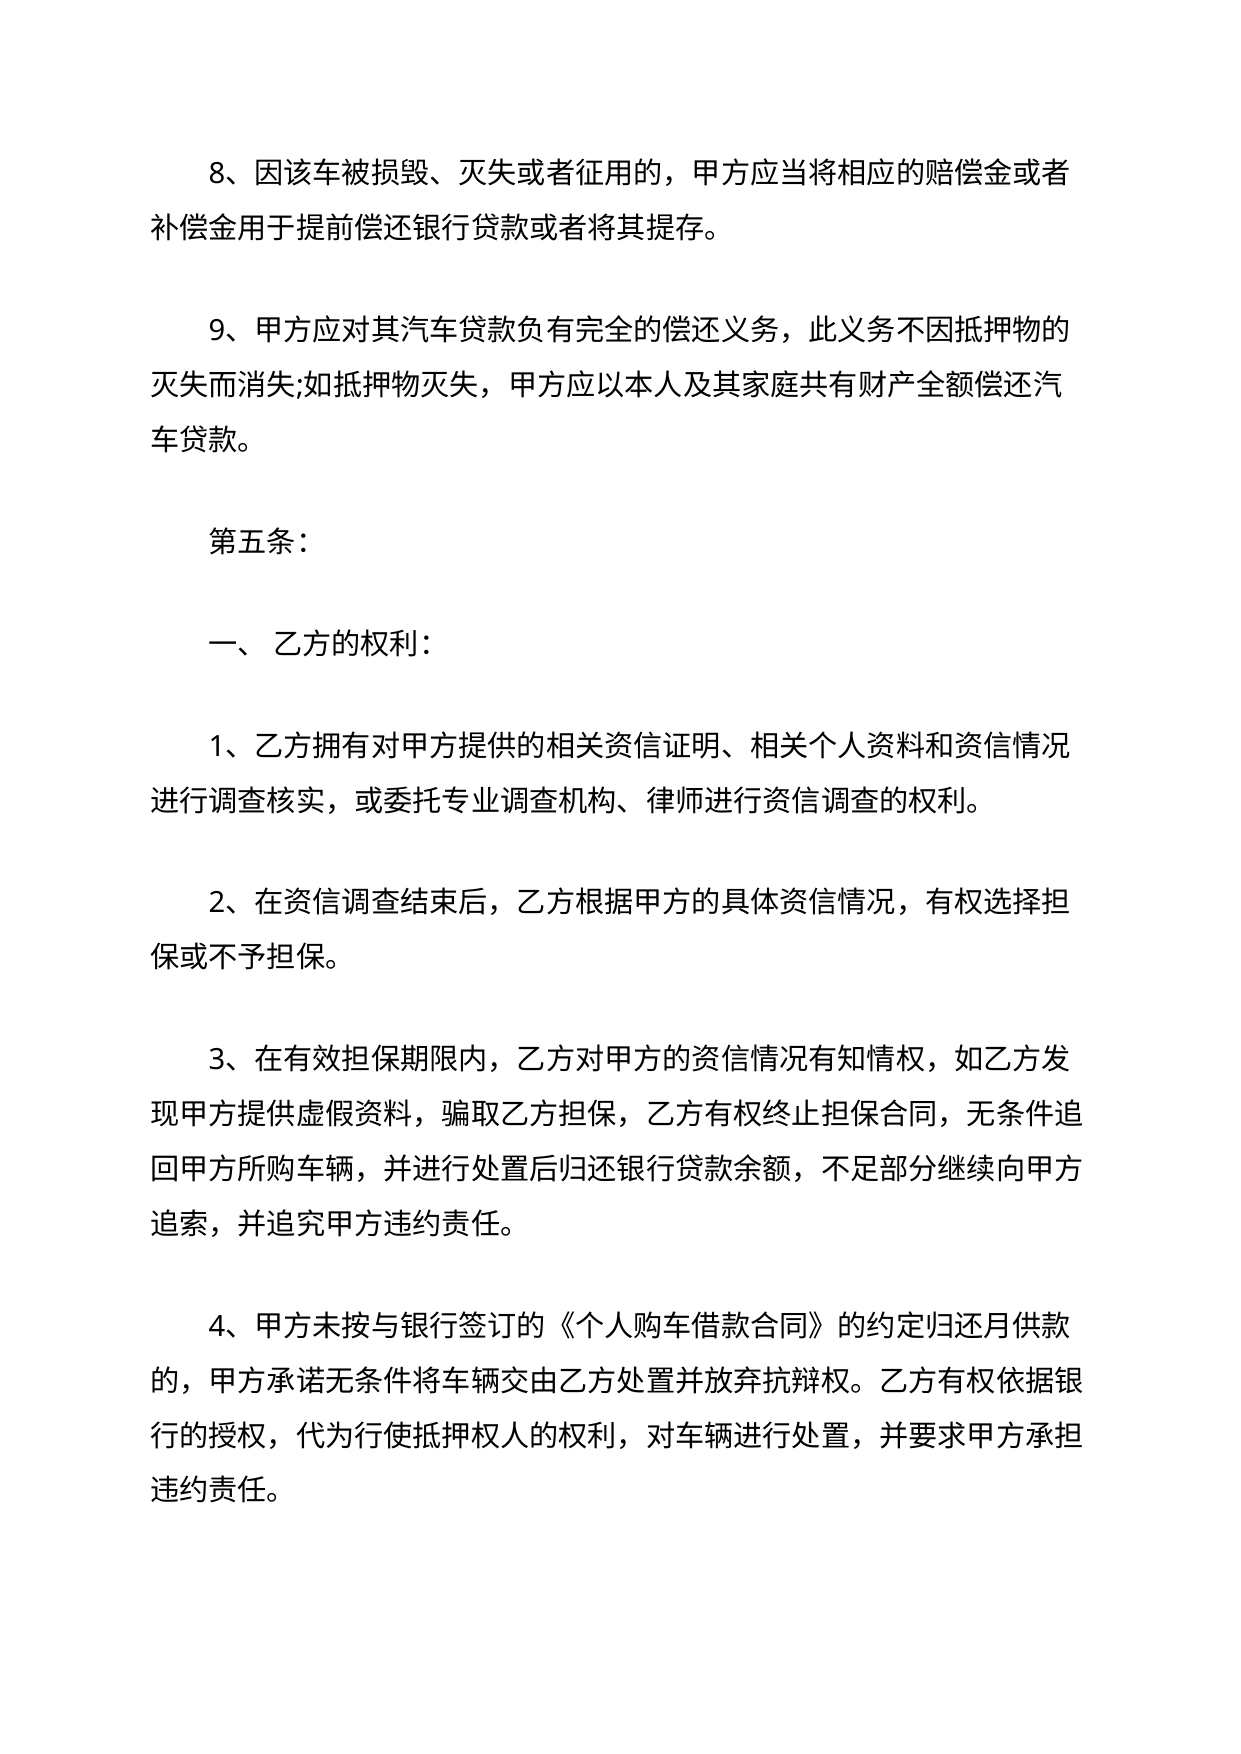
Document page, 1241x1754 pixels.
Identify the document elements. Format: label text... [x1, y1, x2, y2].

text 9、甲方应对其汽车贷款负有完全的偿还义务，此义务不因抵押物的灭失而消失;如抵押物灭失，甲方应以本人及其家庭共有财产全额偿还汽车贷款。 [150, 307, 1090, 459]
text 4、甲方未按与银行签订的《个人购车借款合同》的约定归还月供款的，甲方承诺无条件将车辆交由乙方处置并放弃抗辩权。乙方有权依据银行的授权，代为行使抵押权人的权利，对车辆进行处置，并要求甲方承担违约责任。 [150, 1302, 1090, 1509]
text 一、 乙方的权利： [150, 620, 1090, 663]
text 3、在有效担保期限内，乙方对甲方的资信情况有知情权，如乙方发现甲方提供虚假资料，骗取乙方担保，乙方有权终止担保合同，无条件追回甲方所购车辆，并进行处置后归还银行贷款余额，不足部分继续向甲方追索，并追究甲方违约责任。 [150, 1036, 1090, 1243]
text 2、在资信调查结束后，乙方根据甲方的具体资信情况，有权选择担保或不予担保。 [150, 879, 1090, 976]
text 1、乙方拥有对甲方提供的相关资信证明、相关个人资料和资信情况进行调查核实，或委托专业调查机构、律师进行资信调查的权利。 [150, 722, 1090, 819]
text 8、因该车被损毁、灭失或者征用的，甲方应当将相应的赔偿金或者补偿金用于提前偿还银行贷款或者将其提存。 [150, 150, 1090, 247]
text 第五条： [150, 518, 1090, 561]
